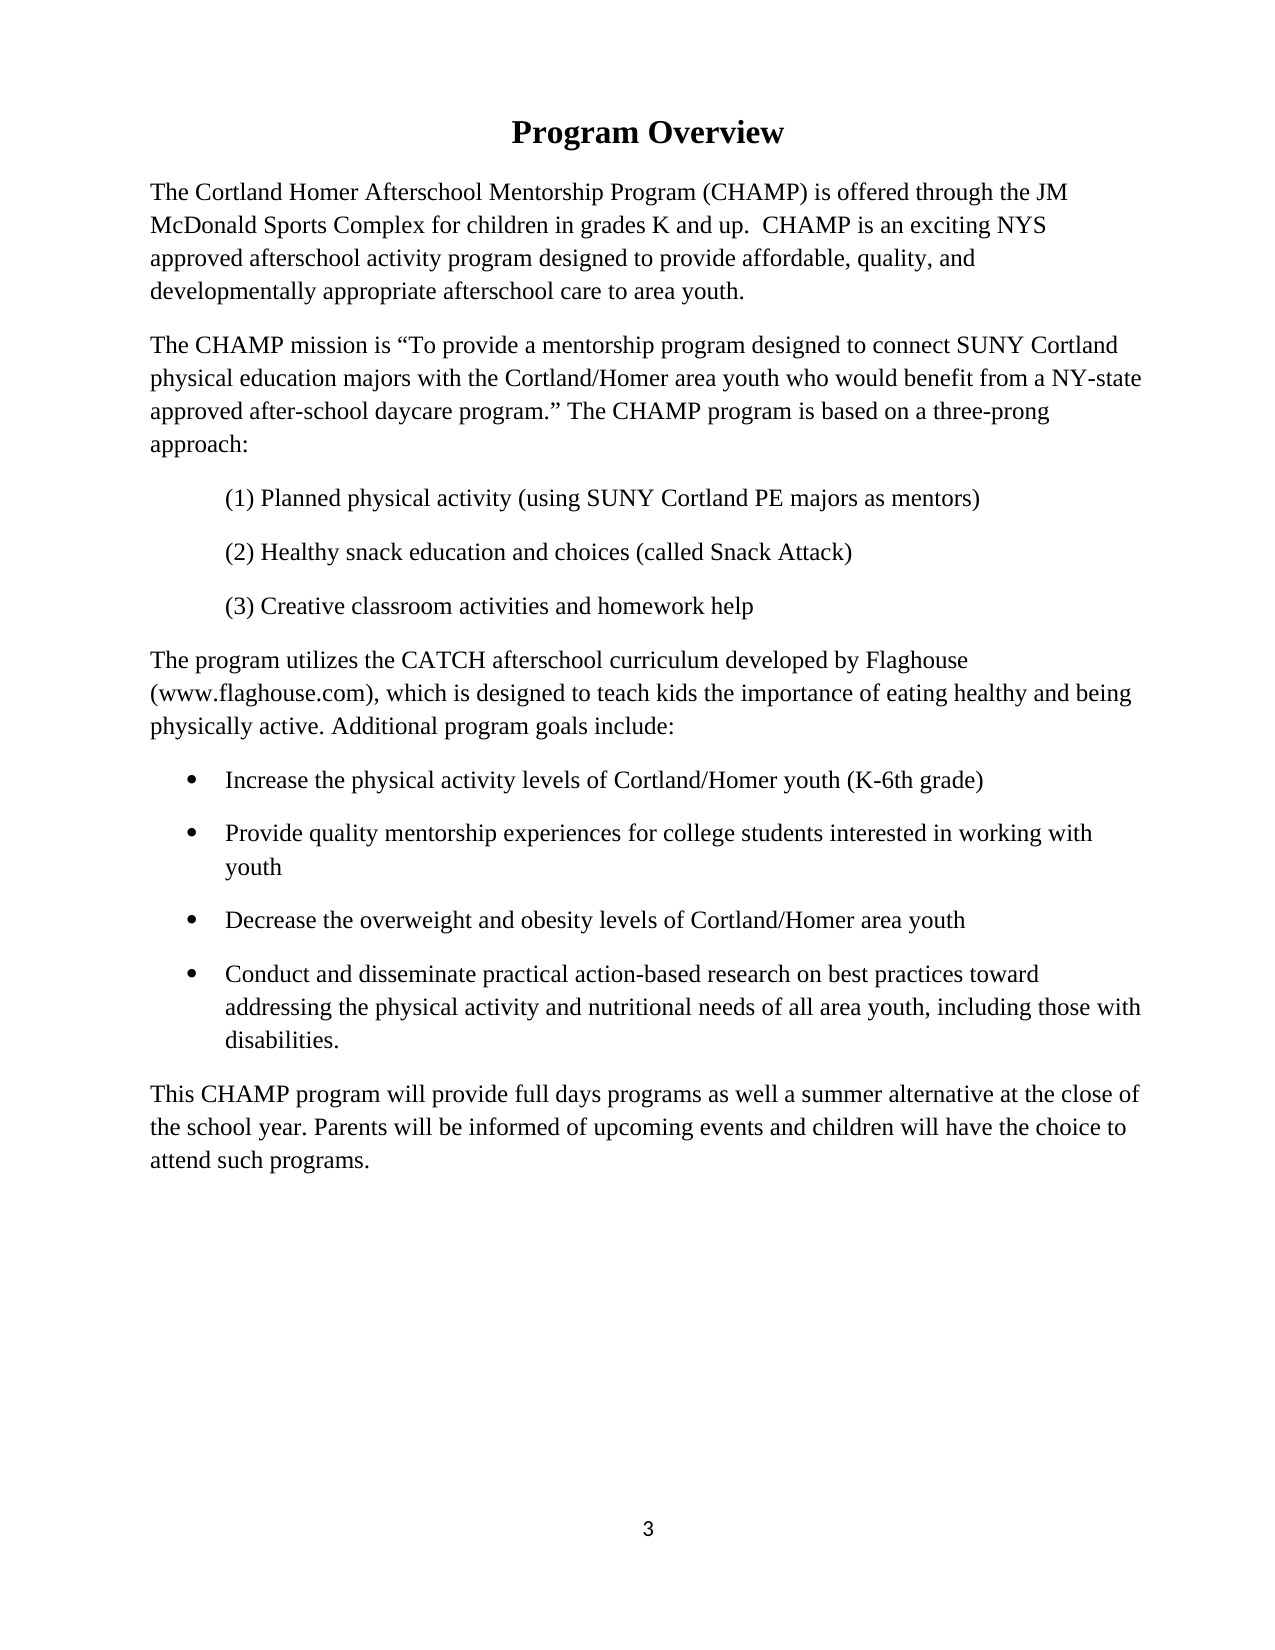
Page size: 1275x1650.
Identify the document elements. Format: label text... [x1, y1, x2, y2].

text The Cortland Homer Afterschool Mentorship Program (CHAMP) is offered through the JM McDonald Sports Complex for children in grades K and up. CHAMP is an exciting NYS approved afterschool activity program designed to provide affordable, quality, and developmentally appropriate afterschool care to area youth. [150, 177, 1146, 305]
text (2) Healthy snack education and choices (called Snack Attack) [150, 537, 1146, 566]
list Increase the physical activity levels of Cortland/Homer youth (K-6th grade) [187, 765, 1146, 793]
list Conduct and disseminate practical action-based research on best practices toward addressing the physical activity and nutritional needs of all area youth, including those with disabilities. [187, 959, 1146, 1054]
text The CHAMP mission is “To provide a mentorship program designed to connect SUNY Cortland physical education majors with the Cortland/Homer area youth who would benefit from a NY-state approved after-school daycare program.” The CHAMP program is based on a three-prong approach: [150, 330, 1146, 458]
text (1) Planned physical activity (using SUNY Cortland PE majors as mentors) [150, 483, 1146, 512]
list Provide quality mentorship experiences for college students interested in working with youth [187, 818, 1146, 880]
list Decrease the overweight and obesity levels of Cortland/Homer area youth [187, 905, 1146, 934]
text Program Overview [150, 112, 1146, 151]
text The program utilizes the CATCH afterschool curriculum developed by Flaghouse (www.flaghouse.com), which is designed to teach kids the importance of eating healthy and being physically active. Additional program goals include: [150, 645, 1146, 739]
text This CHAMP program will provide full days programs as well a summer alternative at the close of the school year. Parents will be informed of upcoming events and children will have the choice to attend such programs. [150, 1079, 1146, 1174]
text (3) Creative classroom activities and homework help [150, 591, 1146, 620]
